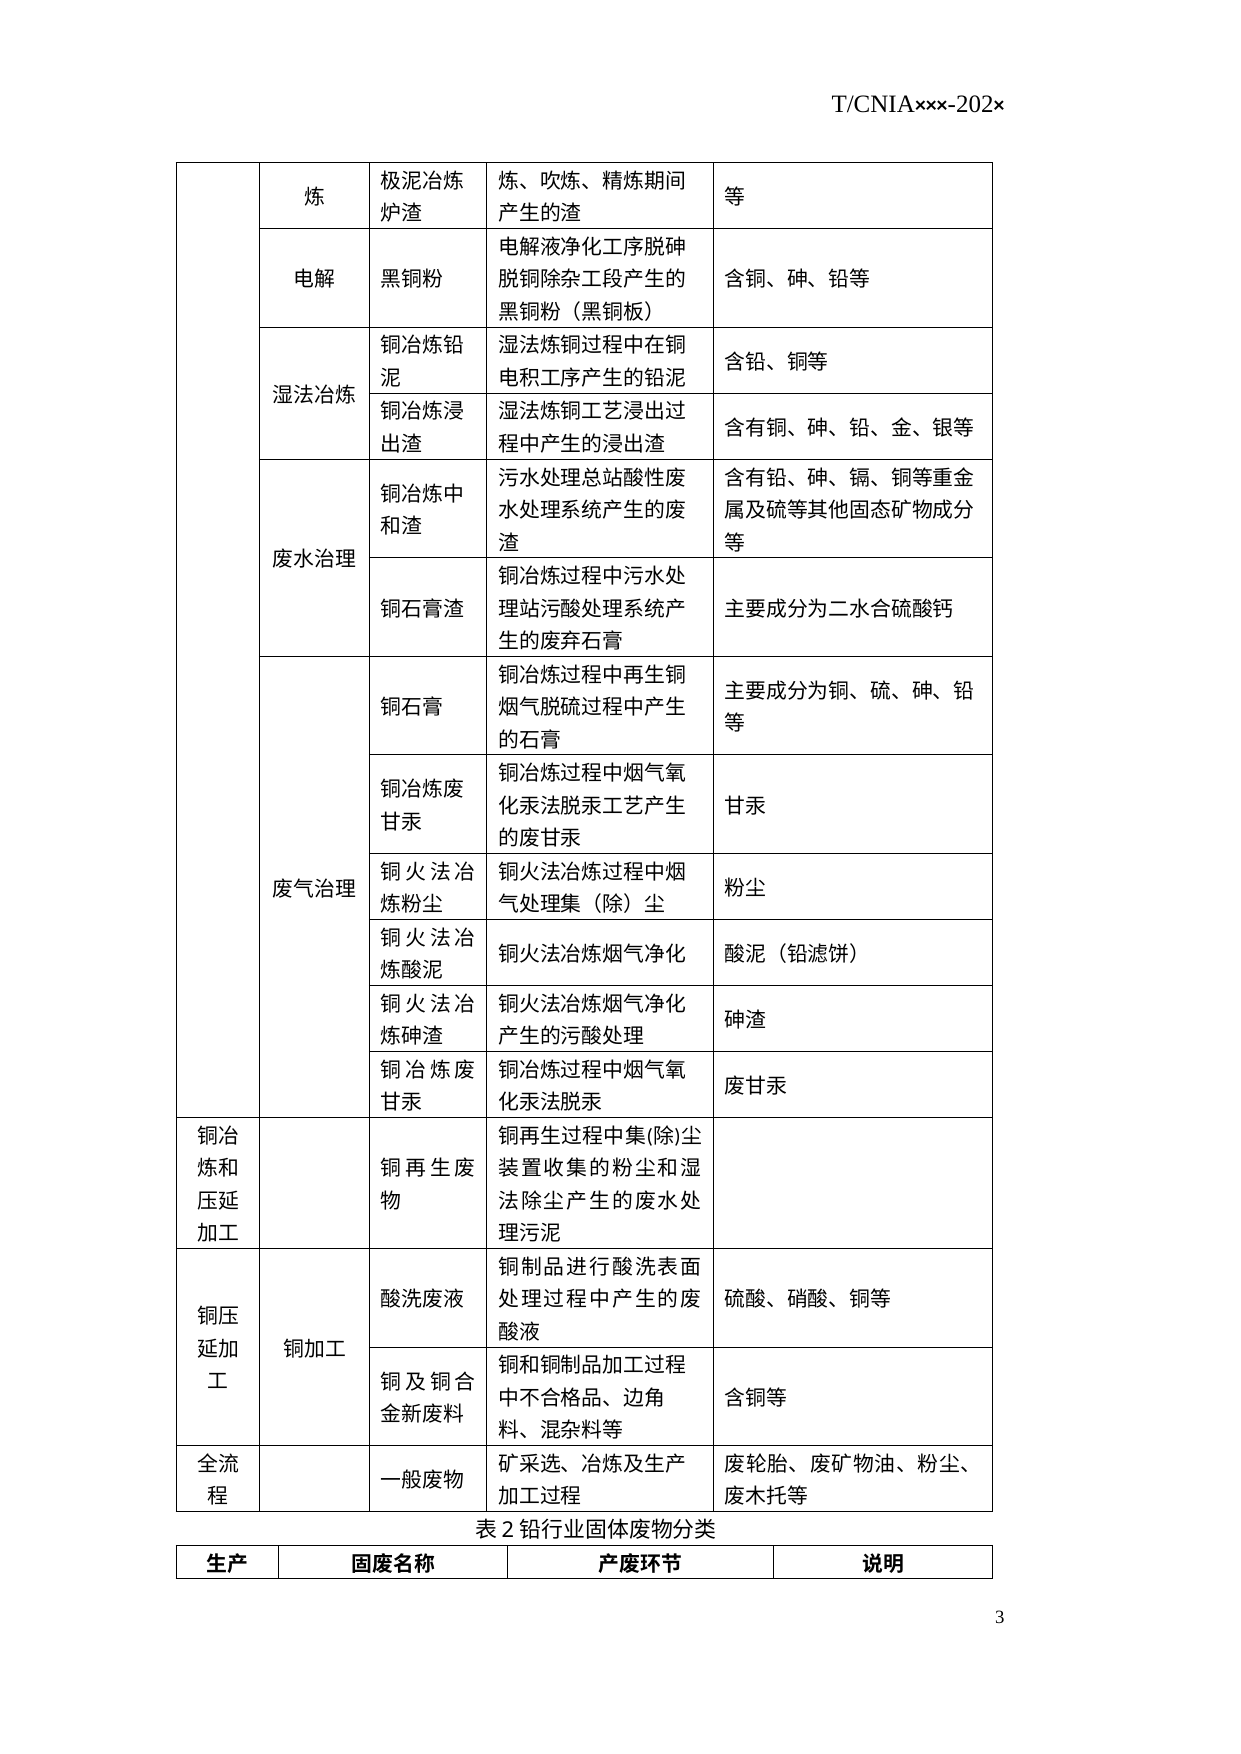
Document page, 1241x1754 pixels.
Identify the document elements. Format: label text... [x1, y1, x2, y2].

table_cell 铜火法冶炼砷渣 [370, 986, 486, 1051]
table_cell 阳极泥冶炼 [260, 163, 369, 228]
table_cell 铜冶炼和压延加工 [177, 1118, 259, 1248]
table_header 说明 [774, 1546, 992, 1578]
table_cell [260, 1446, 369, 1511]
table_cell 铜石膏 [370, 657, 486, 754]
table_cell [487, 163, 713, 228]
table_cell 铜压延加工 [177, 1249, 259, 1445]
table_cell 甘汞 [714, 755, 992, 853]
table_cell 矿采选、冶炼及生产加工过程 [487, 1446, 713, 1511]
table_cell 电解液净化工序脱砷脱铜除杂工段产生的黑铜粉（黑铜板） [487, 229, 713, 327]
table_cell 铜冶炼过程中烟气氧化汞法脱汞工艺产生的废甘汞 [487, 755, 713, 853]
table_cell 铜冶炼中和渣 [370, 460, 486, 557]
table_cell 粉尘 [714, 854, 992, 919]
table_cell 黑铜粉 [370, 229, 486, 327]
table_cell 废水治理 [260, 460, 369, 656]
table_cell 铜及铜合金新废料 [370, 1348, 486, 1445]
table_cell 砷渣 [714, 986, 992, 1051]
table_cell 铜制品进行酸洗表面处理过程中产生的废酸液 [487, 1249, 713, 1347]
table_cell 污水处理总站酸性废水处理系统产生的废渣 [487, 460, 713, 557]
table_cell 废甘汞 [714, 1052, 992, 1117]
table_cell 铜再生废物 [370, 1118, 486, 1248]
table_cell 全流程 [177, 1446, 259, 1511]
table_cell 湿法炼铜过程中在铜电积工序产生的铅泥 [487, 328, 713, 393]
table_cell 铜火法冶炼酸泥 [370, 920, 486, 985]
table_header 产废环节 [508, 1546, 773, 1578]
table_cell 含有铅、砷、铜及稀贵金属等 [714, 163, 992, 228]
table_cell 硫酸、硝酸、铜等 [714, 1249, 992, 1347]
table_cell 电解 [260, 229, 369, 327]
table_cell 含铜等 [714, 1348, 992, 1445]
table_cell [260, 1118, 369, 1248]
table_cell 铜冶炼过程中污水处理站污酸处理系统产生的废弃石膏 [487, 558, 713, 656]
table_cell 含有铅、砷、镉、铜等重金属及硫等其他固态矿物成分等 [714, 460, 992, 557]
table_cell 铜冶炼过程中烟气氧化汞法脱汞 [487, 1052, 713, 1117]
table_cell [714, 1118, 992, 1248]
table_cell 酸泥（铅滤饼） [714, 920, 992, 985]
table_cell 废轮胎、废矿物油、粉尘、废木托等 [714, 1446, 992, 1511]
table_cell 湿法炼铜工艺浸出过程中产生的浸出渣 [487, 394, 713, 459]
table_cell 铜冶炼废甘汞 [370, 1052, 486, 1117]
table_cell 铜再生过程中集(除)尘装置收集的粉尘和湿法除尘产生的废水处理污泥 [487, 1118, 713, 1248]
table_cell 含铅、铜等 [714, 328, 992, 393]
table_cell 铜石膏渣 [370, 558, 486, 656]
table_cell 主要成分为二水合硫酸钙 [714, 558, 992, 656]
table_header 生产 过程 [177, 1546, 278, 1578]
table_cell 铜加工 [260, 1249, 369, 1445]
table_cell 一般废物 [370, 1446, 486, 1511]
table_cell 湿法冶炼 [260, 328, 369, 459]
table_cell 铜火法冶炼烟气净化产生的污酸处理 [487, 986, 713, 1051]
table_header 固废名称 [279, 1546, 507, 1578]
table_cell 主要成分为铜、硫、砷、铅等 [714, 657, 992, 754]
table_cell 铜冶炼浸出渣 [370, 394, 486, 459]
table_cell 含铜、砷、铅等 [714, 229, 992, 327]
table_cell 铜火法冶炼粉尘 [370, 854, 486, 919]
table_cell 含有铜、砷、铅、金、银等 [714, 394, 992, 459]
table_cell 酸洗废液 [370, 1249, 486, 1347]
table_cell 铜冶炼废甘汞 [370, 755, 486, 853]
table_cell 铜冶炼过程中再生铜烟气脱硫过程中产生的石膏 [487, 657, 713, 754]
table_cell 废气治理 [260, 657, 369, 1117]
table_cell 电解铜阳极泥冶炼炉渣 [370, 163, 486, 228]
table_cell 铜和铜制品加工过程中不合格品、边角料、混杂料等 [487, 1348, 713, 1445]
table_cell 铜火法冶炼烟气净化 [487, 920, 713, 985]
table_cell 铜火法冶炼过程中烟气处理集（除）尘 [487, 854, 713, 919]
table_cell 铜冶炼铅泥 [370, 328, 486, 393]
text 表2 铅行业固体废物分类 [187, 1512, 1004, 1545]
